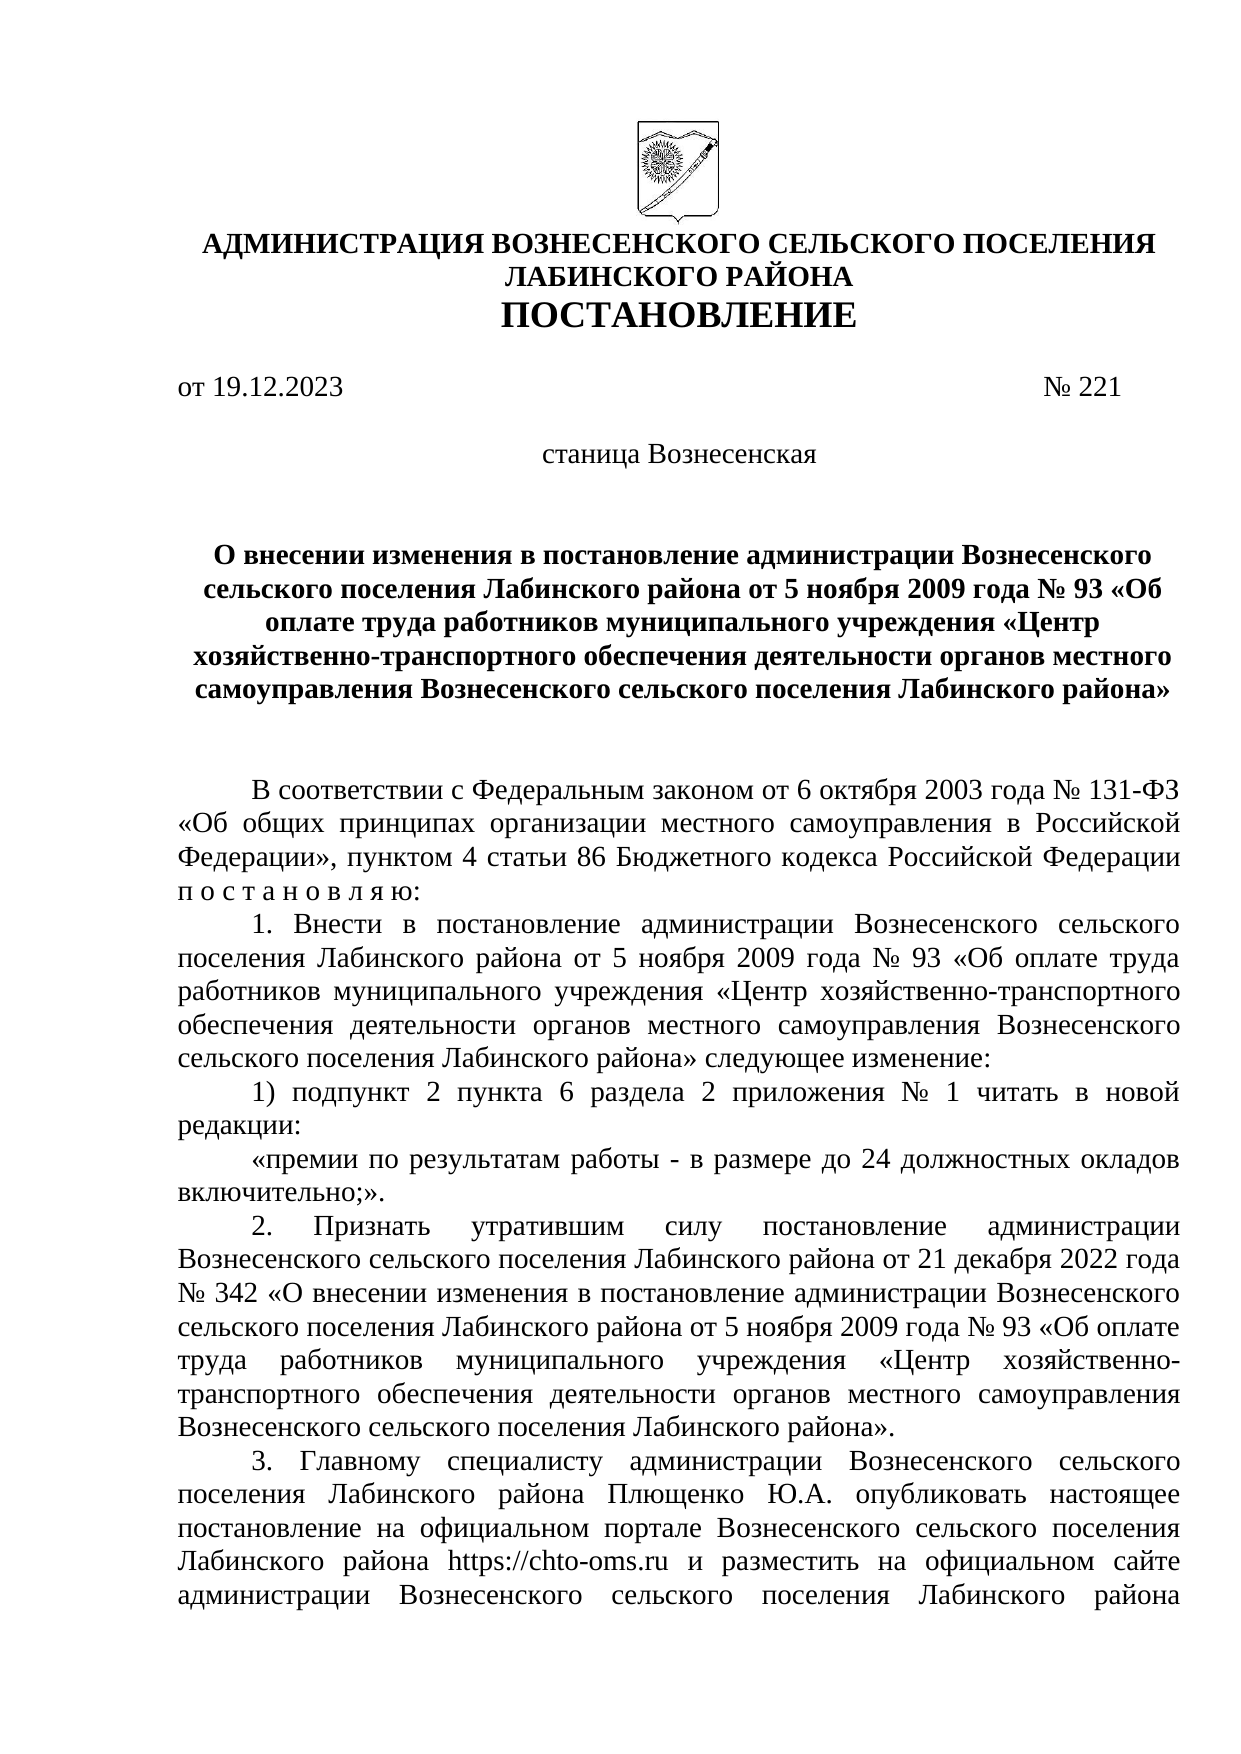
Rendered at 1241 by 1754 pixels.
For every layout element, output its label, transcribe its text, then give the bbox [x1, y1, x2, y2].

text В соответствии с Федеральным законом от 6 октября 2003 года № 131-ФЗ «Об общих принципах организации местного самоуправления в Российской Федерации», пунктом 4 статьи 86 Бюджетного кодекса Российской Федерации п о с т а н о в л я ю: [177, 772, 1181, 906]
text станица Вознесенская [177, 437, 1181, 470]
text ПОСТАНОВЛЕНИЕ [177, 293, 1181, 336]
text ЛАБИНСКОГО РАЙОНА [177, 259, 1181, 293]
text 2. Признать утратившим силу постановление администрации Вознесенского сельского поселения Лабинского района от 21 декабря 2022 года № 342 «О внесении изменения в постановление администрации Вознесенского сельского поселения Лабинского района от 5 ноября 2009 года № 93 «Об оплате труда работников муниципального учреждения «Центр хозяйственно-транспортного обеспечения деятельности органов местного самоуправления Вознесенского сельского поселения Лабинского района». [177, 1208, 1181, 1443]
text АДМИНИСТРАЦИЯ ВОЗНЕСЕНСКОГО СЕЛЬСКОГО ПОСЕЛЕНИЯ [177, 118, 1181, 259]
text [177, 1443, 1181, 1611]
text от 19.12.2023 № 221 [177, 369, 1181, 403]
text «премии по результатам работы - в размере до 24 должностных окладов включительно;». [177, 1141, 1181, 1208]
text 1. Внести в постановление администрации Вознесенского сельского поселения Лабинского района от 5 ноября 2009 года № 93 «Об оплате труда работников муниципального учреждения «Центр хозяйственно-транспортного обеспечения деятельности органов местного самоуправления Вознесенского сельского поселения Лабинского района» следующее изменение: [177, 906, 1181, 1074]
text 1) подпункт 2 пункта 6 раздела 2 приложения № 1 читать в новой редакции: [177, 1074, 1181, 1141]
text О внесении изменения в постановление администрации Вознесенского сельского поселения Лабинского района от 5 ноября 2009 года № 93 «Об оплате труда работников муниципального учреждения «Центр хозяйственно-транспортного обеспечения деятельности органов местного самоуправления Вознесенского сельского поселения Лабинского района» [177, 537, 1188, 705]
